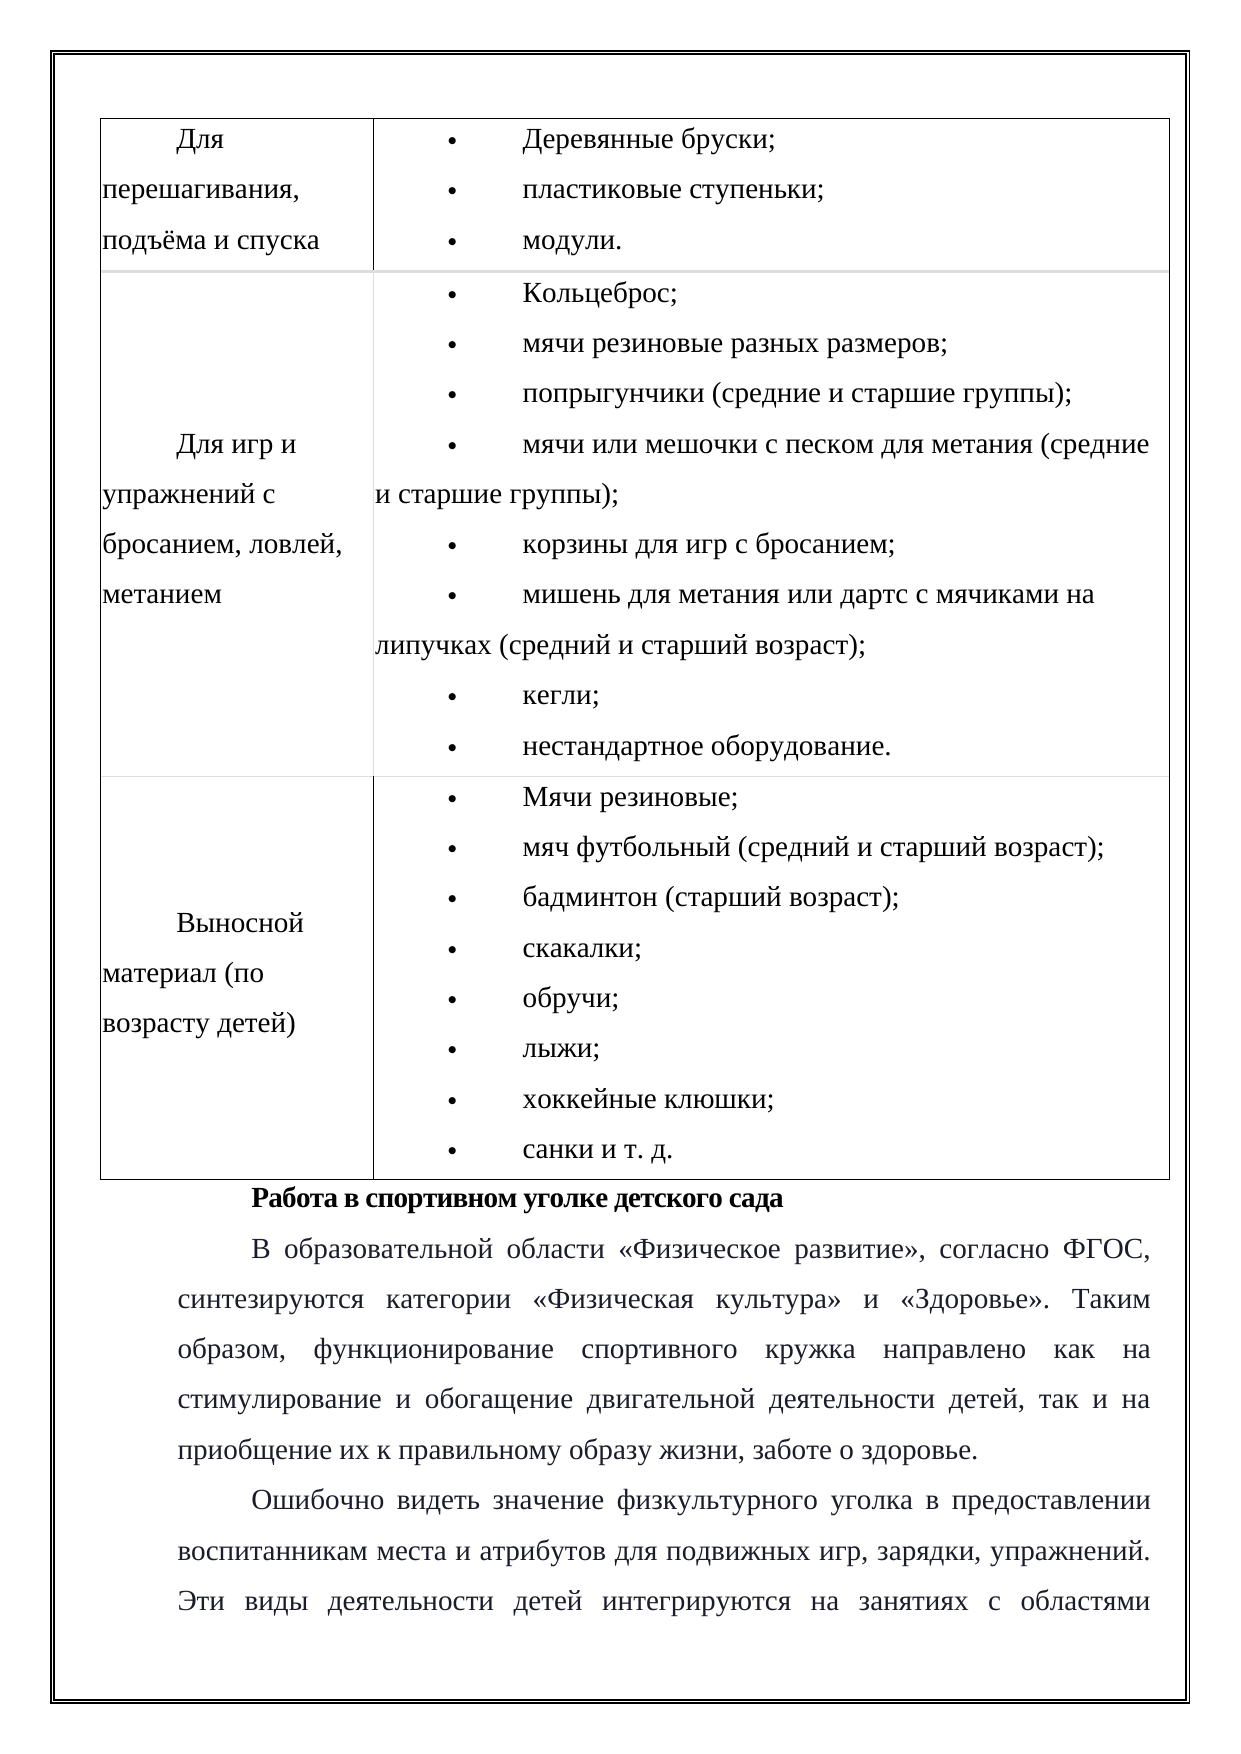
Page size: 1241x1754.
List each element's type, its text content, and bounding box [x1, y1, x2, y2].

table_cell Деревянные бруски; пластиковые ступеньки; модули. [374, 119, 1169, 270]
table_cell Мячи резиновые; мяч футбольный (средний и старший возраст); бадминтон (старший возраст); скакалки; обручи; лыжи; хоккейные клюшки; санки и т. д. [374, 777, 1169, 1179]
table_cell Для игр и упражнений с бросанием, ловлей, метанием [101, 273, 373, 776]
text Работа в спортивном уголке детского сада [177, 1180, 1152, 1214]
table_cell Выносной материал (по возрасту детей) [101, 777, 373, 1179]
table_cell Для перешагивания, подъёма и спуска [101, 119, 373, 270]
text В образовательной области «Физическое развитие», согласно ФГОС, синтезируются категории «Физическая культура» и «Здоровье». Таким образом, функционирование спортивного кружка направлено как на стимулирование и обогащение двигательной деятельности детей, так и на приобщение их к правильному образу жизни, заботе о здоровье. [177, 1231, 1152, 1466]
table_cell Кольцеброс; мячи резиновые разных размеров; попрыгунчики (средние и старшие группы); мячи или мешочки с песком для метания (средние и старшие группы); корзины для игр с бросанием; мишень для метания или дартс с мячиками на липучках (средний и старший возраст); кегли; нестандартное оборудование. [374, 273, 1169, 776]
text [177, 1482, 1152, 1616]
